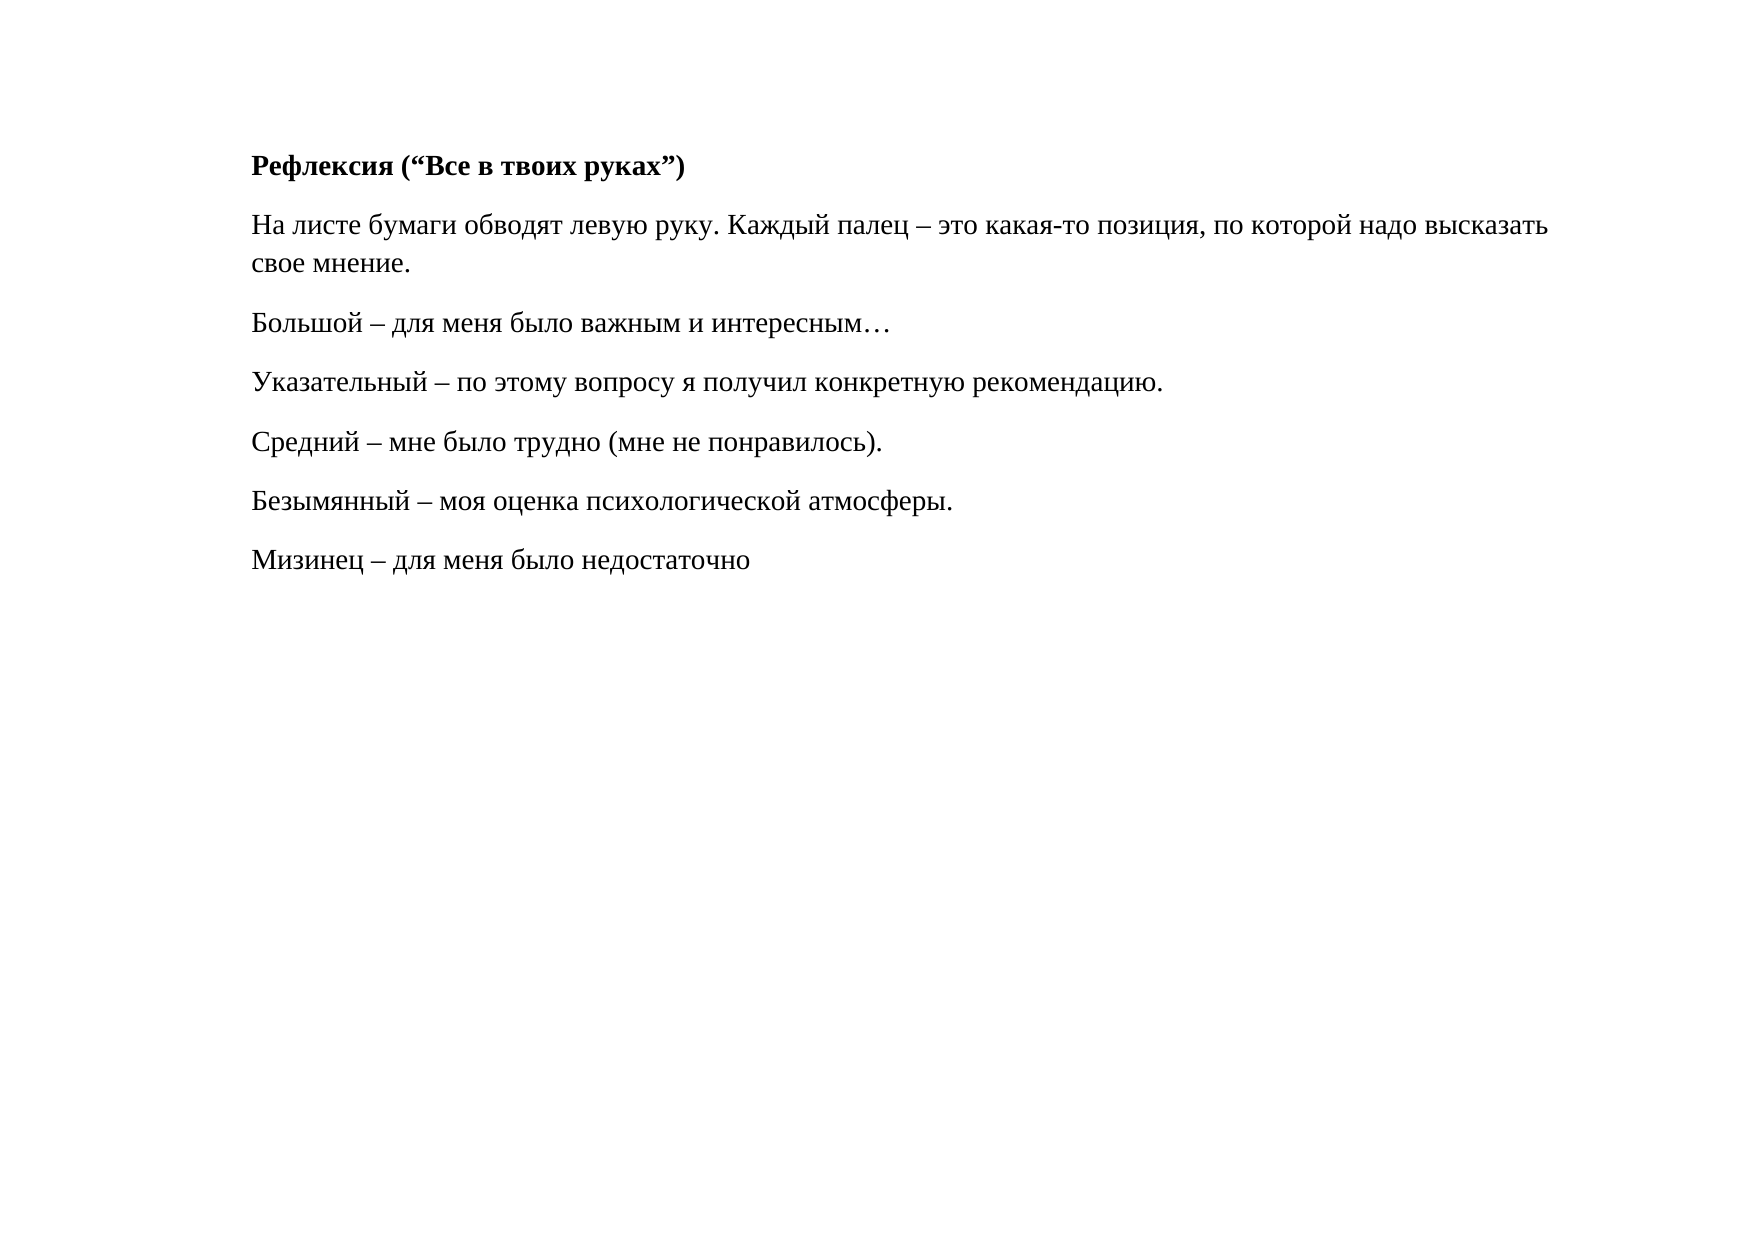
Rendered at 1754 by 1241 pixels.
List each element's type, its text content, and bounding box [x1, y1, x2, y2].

text Указательный – по этому вопросу я получил конкретную рекомендацию. [251, 364, 1565, 398]
text Большой – для меня было важным и интересным… [251, 305, 1565, 338]
text Безымянный – моя оценка психологической атмосферы. [251, 483, 1565, 517]
text Средний – мне было трудно (мне не понравилось). [251, 424, 1565, 457]
text На листе бумаги обводят левую руку. Каждый палец – это какая-то позиция, по которой надо высказать свое мнение. [251, 207, 1565, 279]
text Мизинец – для меня было недостаточно [251, 542, 1565, 576]
text Рефлексия (“Все в твоих руках”) [251, 148, 1565, 181]
